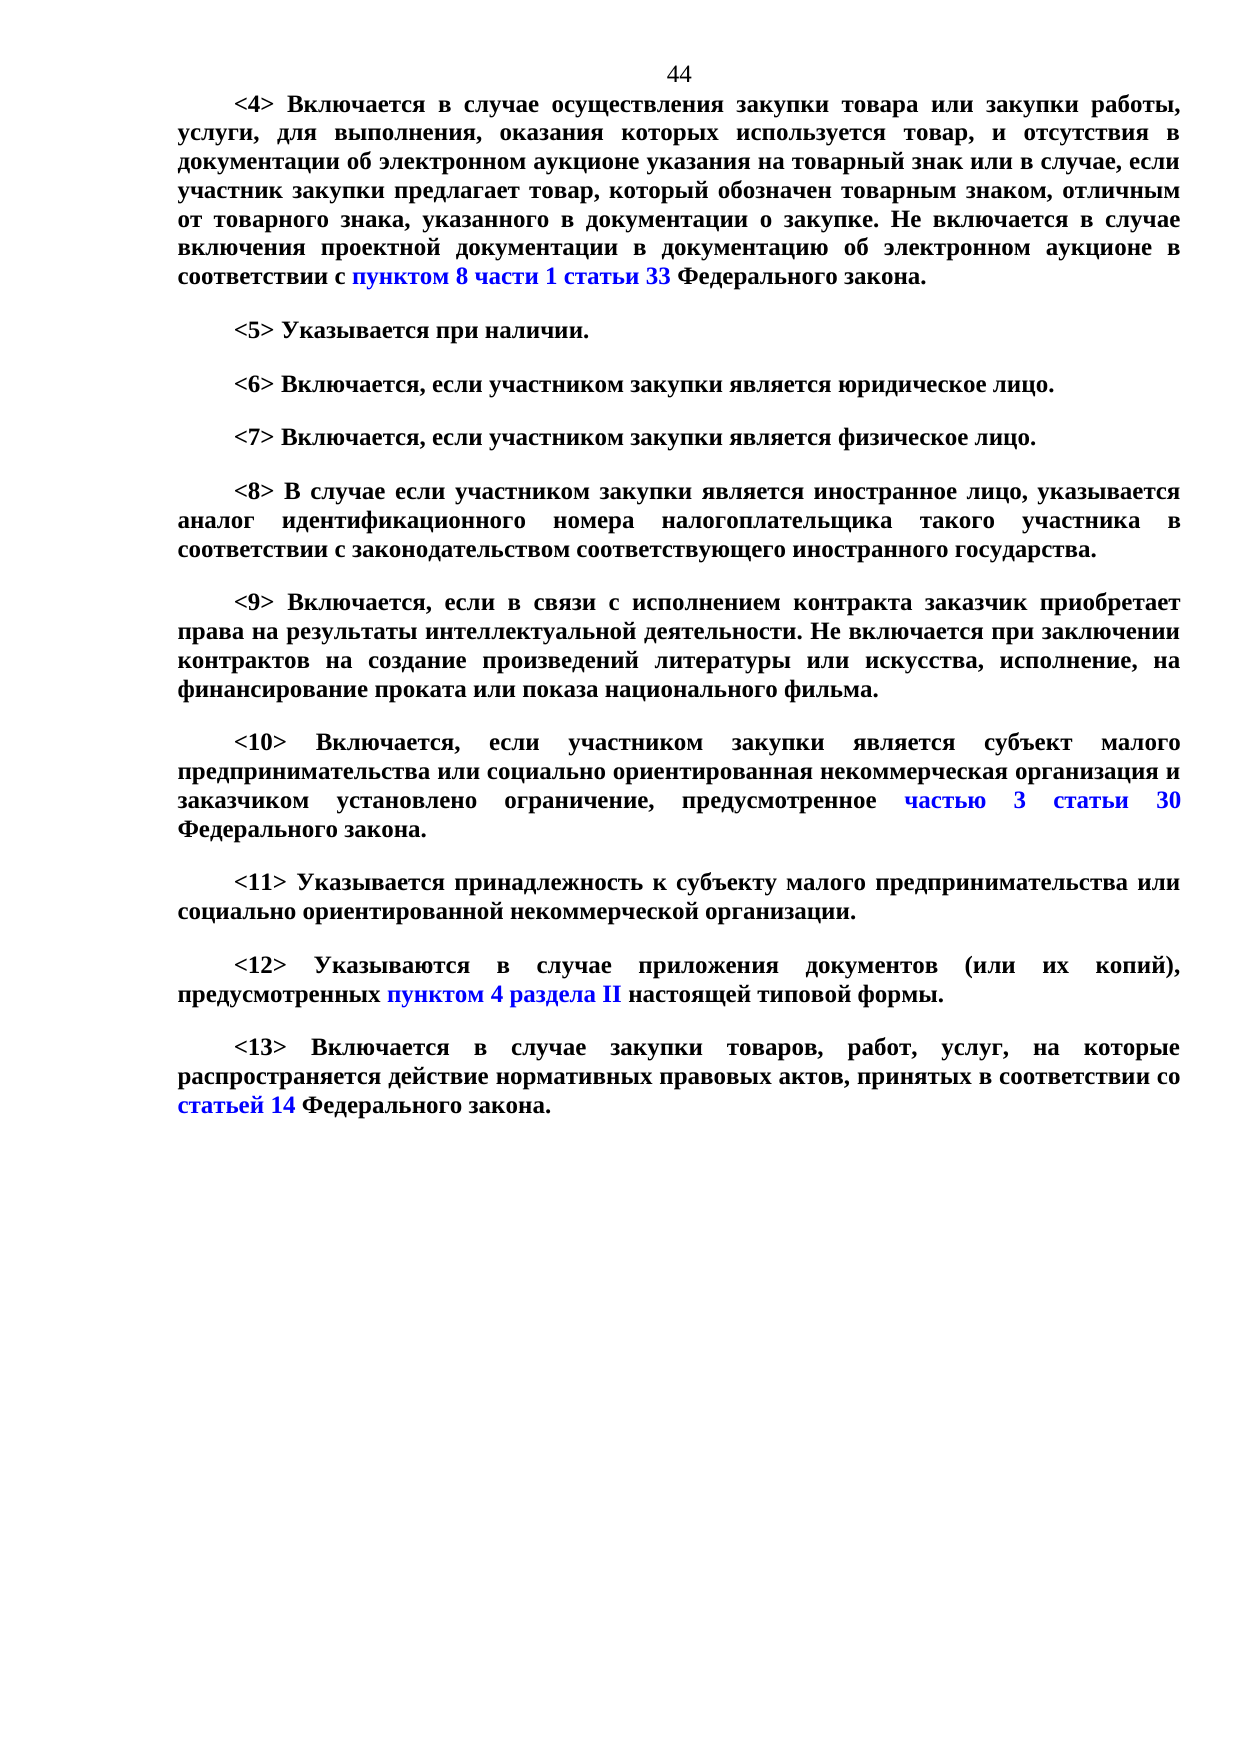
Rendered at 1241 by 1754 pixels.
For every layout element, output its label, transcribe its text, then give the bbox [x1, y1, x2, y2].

text <11> Указывается принадлежность к субъекту малого предпринимательства или социально ориентированной некоммерческой организации. [177, 867, 1181, 925]
text <5> Указывается при наличии. [177, 315, 1181, 344]
text <9> Включается, если в связи с исполнением контракта заказчик приобретает права на результаты интеллектуальной деятельности. Не включается при заключении контрактов на создание произведений литературы или искусства, исполнение, на финансирование проката или показа национального фильма. [177, 587, 1181, 702]
text <12> Указываются в случае приложения документов (или их копий), предусмотренных пунктом 4 раздела II настоящей типовой формы. [177, 950, 1181, 1007]
text <7> Включается, если участником закупки является физическое лицо. [177, 422, 1181, 451]
text <10> Включается, если участником закупки является субъект малого предпринимательства или социально ориентированная некоммерческая организация и заказчиком установлено ограничение, предусмотренное частью 3 статьи 30 Федерального закона. [177, 727, 1181, 842]
text <4> Включается в случае осуществления закупки товара или закупки работы, услуги, для выполнения, оказания которых используется товар, и отсутствия в документации об электронном аукционе указания на товарный знак или в случае, если участник закупки предлагает товар, который обозначен товарным знаком, отличным от товарного знака, указанного в документации о закупке. Не включается в случае включения проектной документации в документацию об электронном аукционе в соответствии с пунктом 8 части 1 статьи 33 Федерального закона. [177, 89, 1181, 290]
text <13> Включается в случае закупки товаров, работ, услуг, на которые распространяется действие нормативных правовых актов, принятых в соответствии со статьей 14 Федерального закона. [177, 1032, 1181, 1119]
text <8> В случае если участником закупки является иностранное лицо, указывается аналог идентификационного номера налогоплательщика такого участника в соответствии с законодательством соответствующего иностранного государства. [177, 476, 1181, 562]
text <6> Включается, если участником закупки является юридическое лицо. [177, 369, 1181, 397]
